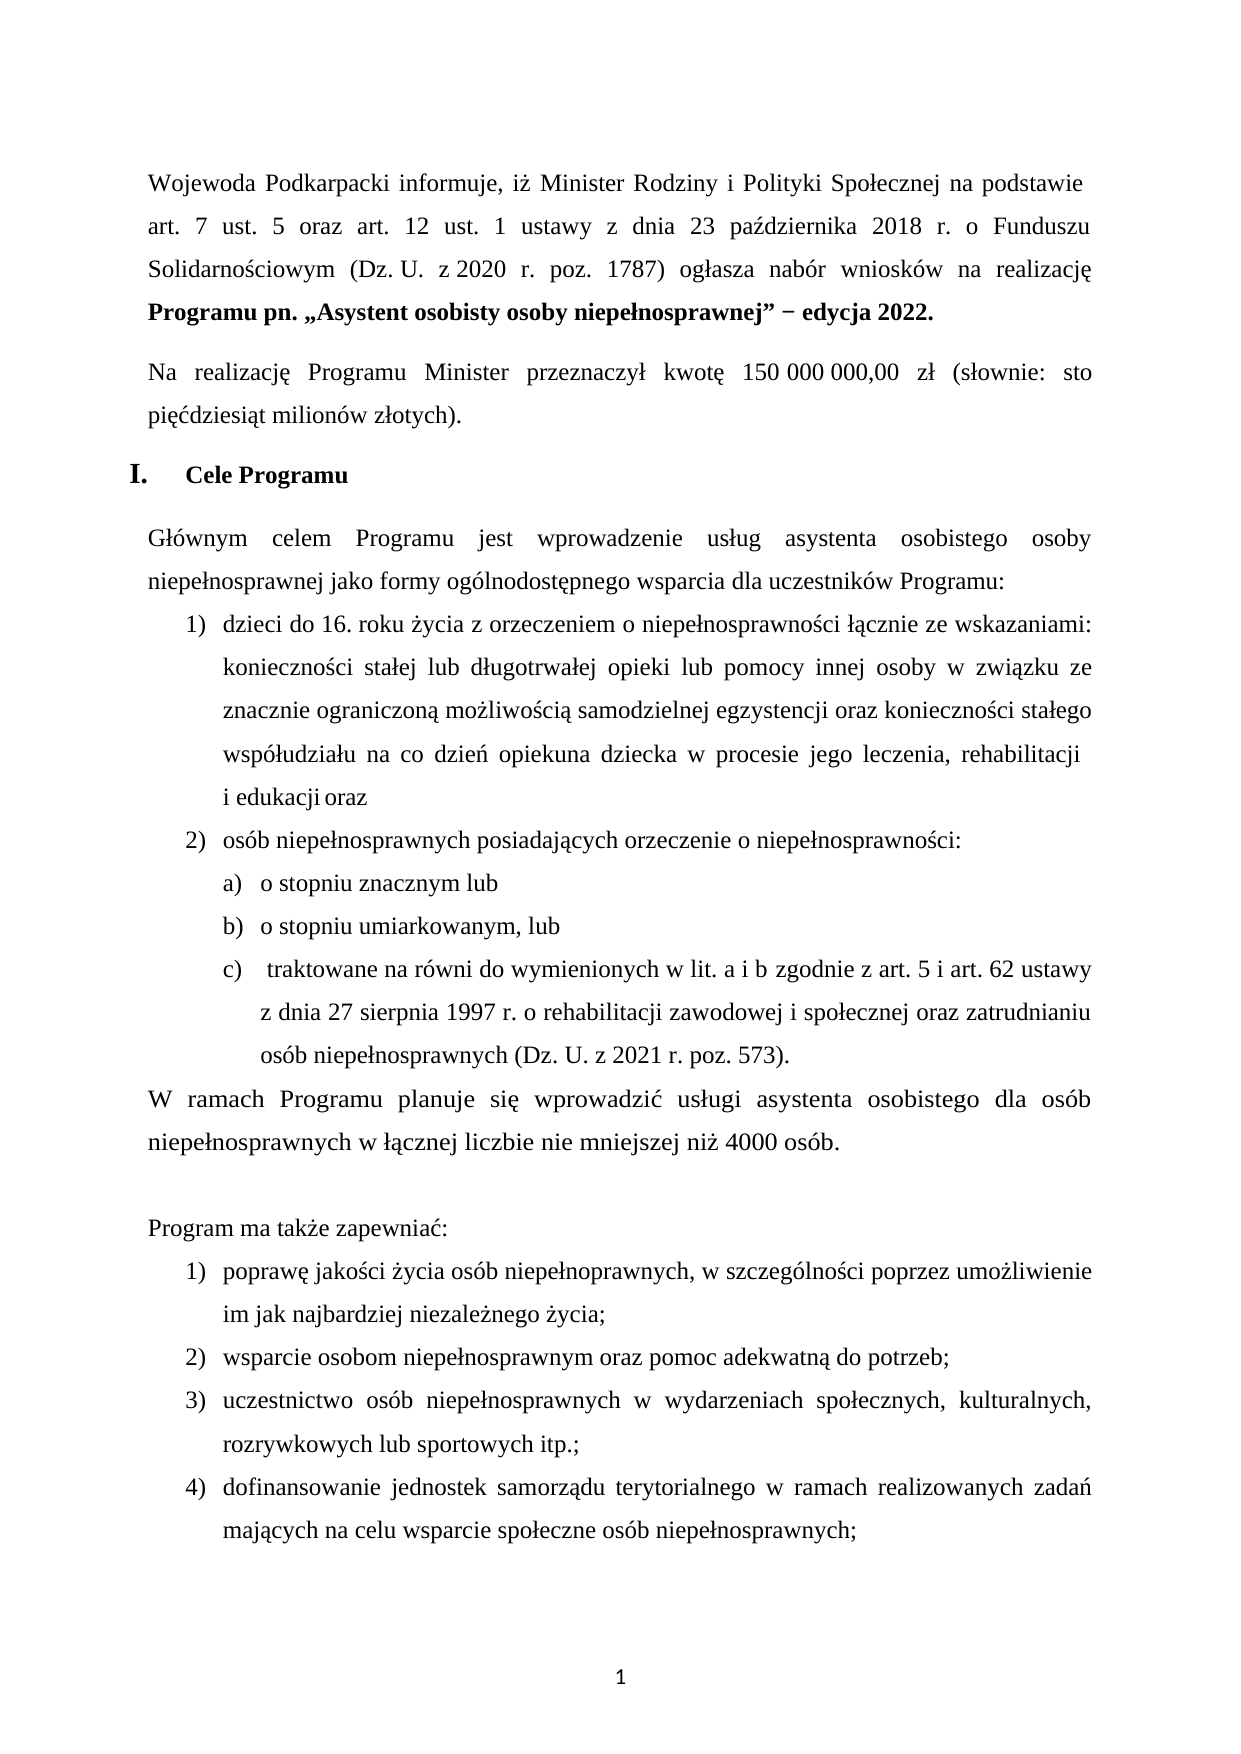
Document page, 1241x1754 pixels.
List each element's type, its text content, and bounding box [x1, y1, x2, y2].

text W ramach Programu planuje się wprowadzić usługi asystenta osobistego dla osób niepełnosprawnych w łącznej liczbie nie mniejszej niż 4000 osób. [148, 1084, 1093, 1156]
list dofinansowanie jednostek samorządu terytorialnego w ramach realizowanych zadań mających na celu wsparcie społeczne osób niepełnosprawnych; [185, 1472, 1092, 1544]
list Cele Programu [148, 456, 1092, 489]
text Program ma także zapewniać: [148, 1213, 1092, 1242]
list poprawę jakości życia osób niepełnoprawnych, w szczególności poprzez umożliwienie im jak najbardziej niezależnego życia; [185, 1256, 1092, 1328]
list dzieci do 16. roku życia z orzeczeniem o niepełnosprawności łącznie ze wskazaniami: konieczności stałej lub długotrwałej opieki lub pomocy innej osoby w związku ze znacznie ograniczoną możliwością samodzielnej egzystencji oraz konieczności stałego współudziału na co dzień opiekuna dziecka w procesie jego leczenia, rehabilitacji i edukacji oraz [185, 609, 1093, 811]
list wsparcie osobom niepełnosprawnym oraz pomoc adekwatną do potrzeb; [185, 1342, 1092, 1371]
list uczestnictwo osób niepełnosprawnych w wydarzeniach społecznych, kulturalnych, rozrywkowych lub sportowych itp.; [185, 1386, 1092, 1457]
list Wojewoda Podkarpacki informuje, iż Minister Rodziny i Polityki Społecznej na podstawie art. 7 ust. 5 oraz art. 12 ust. 1 ustawy z dnia 23 października 2018 r. o Funduszu Solidarnościowym (Dz. U. z 2020 r. poz. 1787) ogłasza nabór wniosków na realizację Programu pn. „Asystent osobisty osoby niepełnosprawnej” − edycja 2022. [148, 168, 1092, 326]
list o stopniu znacznym lub [223, 868, 1092, 897]
list o stopniu umiarkowanym, lub [223, 911, 1092, 940]
text Na realizację Programu Minister przeznaczył kwotę 150 000 000,00 zł (słownie: sto pięćdziesiąt milionów złotych). [148, 357, 1092, 429]
list osób niepełnosprawnych posiadających orzeczenie o niepełnosprawności: [185, 825, 1092, 854]
text Głównym celem Programu jest wprowadzenie usług asystenta osobistego osoby niepełnosprawnej jako formy ogólnodostępnego wsparcia dla uczestników Programu: [148, 523, 1093, 595]
list traktowane na równi do wymienionych w lit. a i b zgodnie z art. 5 i art. 62 ustawy z dnia 27 sierpnia 1997 r. o rehabilitacji zawodowej i społecznej oraz zatrudnianiu osób niepełnosprawnych (Dz. U. z 2021 r. poz. 573). [223, 954, 1092, 1069]
